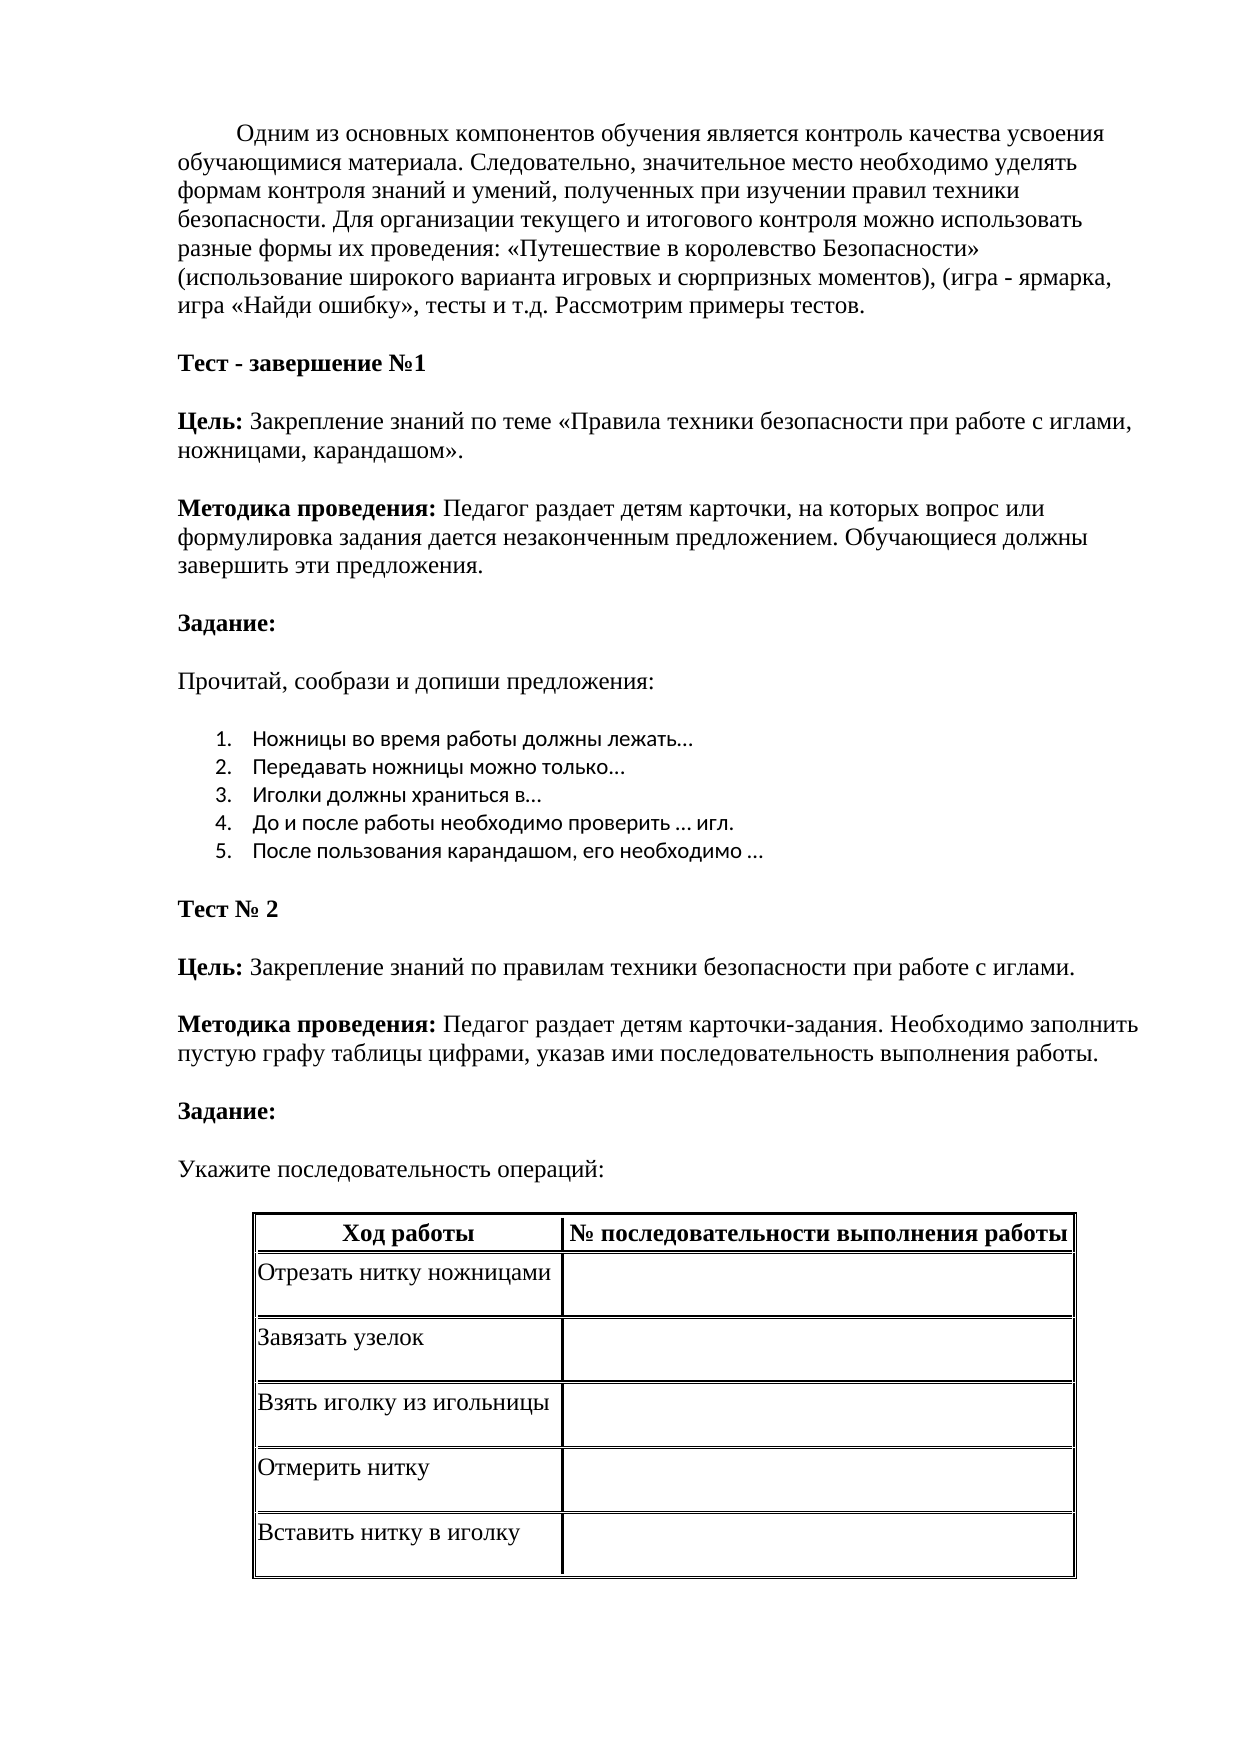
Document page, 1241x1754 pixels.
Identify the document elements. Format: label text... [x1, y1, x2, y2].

text Тест № 2 [177, 894, 1152, 922]
list Передавать ножницы можно только... [215, 752, 1152, 780]
table_cell [564, 1250, 1074, 1315]
table_cell [562, 1511, 1075, 1576]
text Укажите последовательность операций: [177, 1154, 1152, 1183]
table_cell [562, 1446, 1075, 1511]
text Тест - завершение №1 [177, 348, 1152, 377]
list После пользования карандашом, его необходимо … [215, 836, 1152, 864]
text Методика проведения: Педагог раздает детям карточки, на которых вопрос или формулировка задания дается незаконченным предложением. Обучающиеся должны завершить эти предложения. [177, 493, 1152, 579]
table_cell Взять иголку из игольницы [256, 1380, 561, 1446]
table_cell [564, 1315, 1074, 1380]
text Задание: [177, 608, 1152, 637]
list Ножницы во время работы должны лежать… [215, 724, 1152, 752]
table_cell Отмерить нитку [254, 1446, 562, 1511]
table_header № последовательности выполнения работы [562, 1215, 1073, 1250]
list До и после работы необходимо проверить … игл. [215, 808, 1152, 836]
text Цель: Закрепление знаний по теме «Правила техники безопасности при работе с иглами, ножницами, карандашом». [177, 406, 1152, 464]
text Прочитай, сообрази и допиши предложения: [177, 666, 1152, 695]
table_cell Вставить нитку в иголку [254, 1511, 562, 1576]
table_cell [564, 1380, 1074, 1446]
list Иголки должны храниться в… [215, 780, 1152, 808]
text Задание: [177, 1096, 1152, 1125]
table_cell Завязать узелок [256, 1315, 561, 1380]
text Одним из основных компонентов обучения является контроль качества усвоения обучающимися материала. Следовательно, значительное место необходимо уделять формам контроля знаний и умений, полученных при изучении правил техники безопасности. Для организации текущего и итогового контроля можно использовать разные формы их проведения: «Путешествие в королевство Безопасности» (использование широкого варианта игровых и сюрпризных моментов), (игра - ярмарка, игра «Найди ошибку», тесты и т.д. Рассмотрим примеры тестов. [177, 118, 1152, 319]
table_header Ход работы [256, 1215, 562, 1250]
text Методика проведения: Педагог раздает детям карточки-задания. Необходимо заполнить пустую графу таблицы цифрами, указав ими последовательность выполнения работы. [177, 1009, 1152, 1067]
text Цель: Закрепление знаний по правилам техники безопасности при работе с иглами. [177, 952, 1152, 980]
table_cell Отрезать нитку ножницами [256, 1250, 561, 1315]
